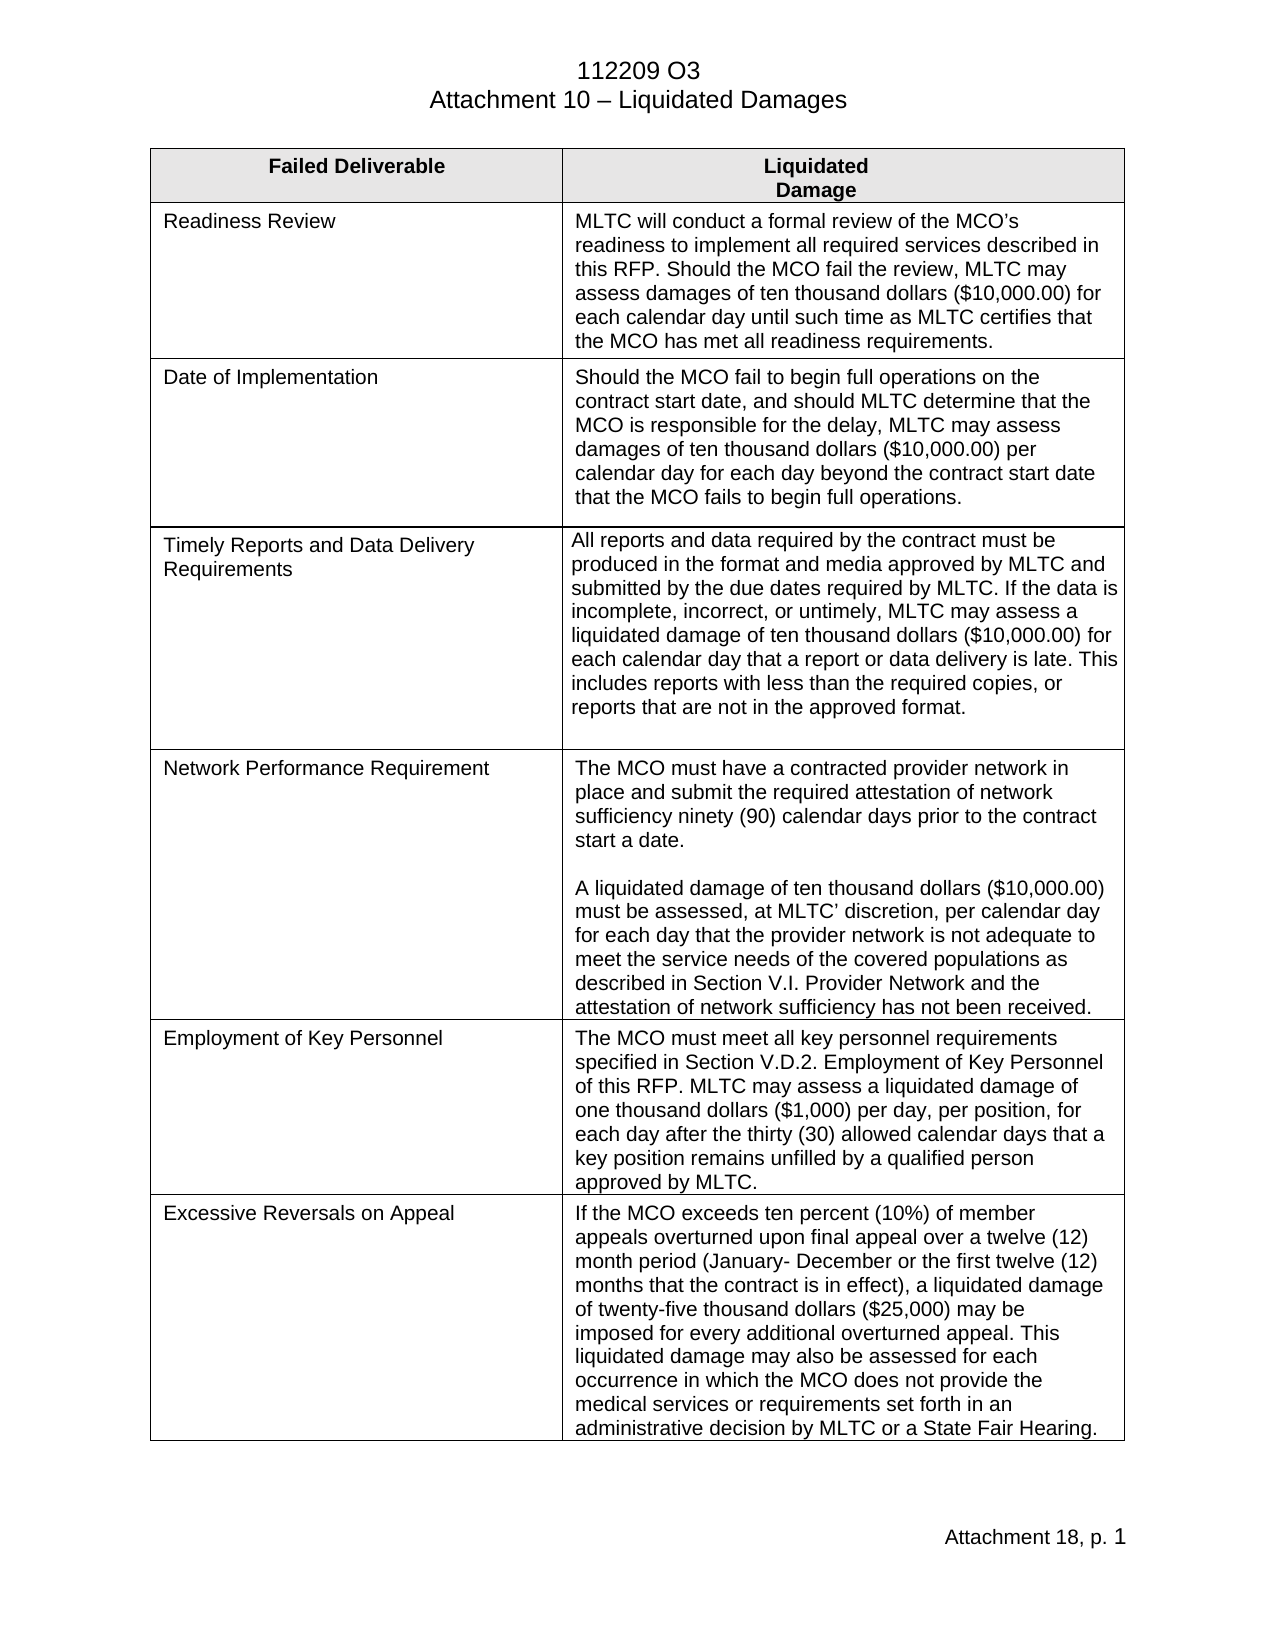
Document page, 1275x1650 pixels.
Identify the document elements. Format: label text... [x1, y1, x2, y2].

table_cell MLTC will conduct a formal review of the MCO’s readiness to implement all required services described in this RFP. Should the MCO fail the review, MLTC may assess damages of ten thousand dollars ($10,000.00) for each calendar day until such time as MLTC certifies that the MCO has met all readiness requirements. [563, 203, 1124, 358]
table_cell Excessive Reversals on Appeal [151, 1195, 562, 1440]
table_cell If the MCO exceeds ten percent (10%) of member appeals overturned upon final appeal over a twelve (12) month period (January- December or the first twelve (12) months that the contract is in effect), a liquidated damage of twenty-five thousand dollars ($25,000) may be imposed for every additional overturned appeal. This liquidated damage may also be assessed for each occurrence in which the MCO does not provide the medical services or requirements set forth in an administrative decision by MLTC or a State Fair Hearing. [563, 1195, 1124, 1440]
table_cell The MCO must meet all key personnel requirements specified in Section V.D.2. Employment of Key Personnel of this RFP. MLTC may assess a liquidated damage of one thousand dollars ($1,000) per day, per position, for each day after the thirty (30) allowed calendar days that a key position remains unfilled by a qualified person approved by MLTC. [563, 1020, 1124, 1193]
table_cell Timely Reports and Data Delivery Requirements [151, 528, 562, 749]
table_cell Network Performance Requirement [151, 750, 562, 1019]
table_cell Readiness Review [151, 203, 562, 358]
table_header Failed Deliverable [151, 149, 562, 202]
table_cell Date of Implementation [151, 359, 562, 526]
table_cell The MCO must have a contracted provider network in place and submit the required attestation of network sufficiency ninety (90) calendar days prior to the contract start a date. A liquidated damage of ten thousand dollars ($10,000.00) must be assessed, at MLTC’ discretion, per calendar day for each day that the provider network is not adequate to meet the service needs of the covered populations as described in Section V.I. Provider Network and the attestation of network sufficiency has not been received. [563, 750, 1124, 1019]
table_cell Employment of Key Personnel [151, 1020, 562, 1193]
table_cell All reports and data required by the contract must be produced in the format and media approved by MLTC and submitted by the due dates required by MLTC. If the data is incomplete, incorrect, or untimely, MLTC may assess a liquidated damage of ten thousand dollars ($10,000.00) for each calendar day that a report or data delivery is late. This includes reports with less than the required copies, or reports that are not in the approved format. [563, 528, 1124, 749]
table_cell Should the MCO fail to begin full operations on the contract start date, and should MLTC determine that the MCO is responsible for the delay, MLTC may assess damages of ten thousand dollars ($10,000.00) per calendar day for each day beyond the contract start date that the MCO fails to begin full operations. [563, 359, 1124, 526]
table_header Liquidated Damage [563, 149, 1124, 202]
